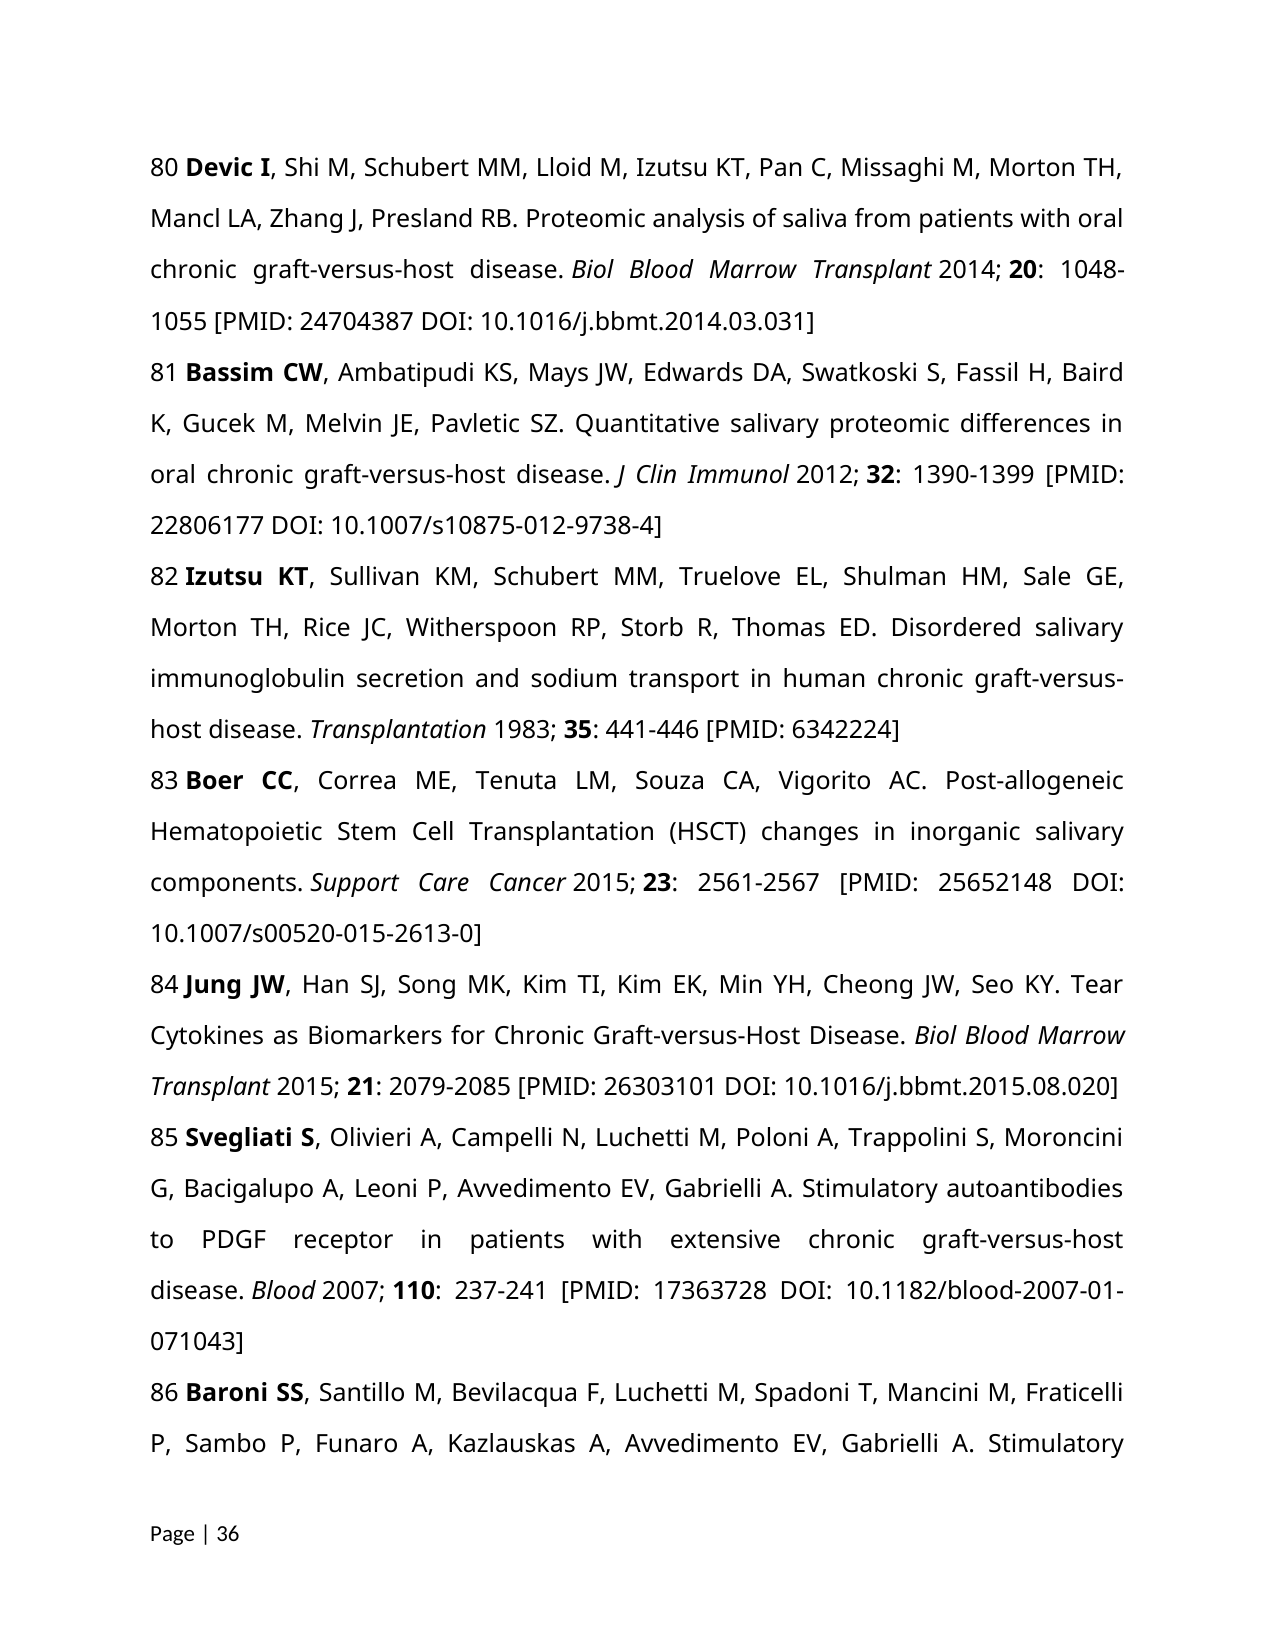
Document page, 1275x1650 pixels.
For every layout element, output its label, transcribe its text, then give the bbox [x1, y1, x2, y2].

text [150, 1375, 1125, 1460]
text 83 Boer CC, Correa ME, Tenuta LM, Souza CA, Vigorito AC. Post-allogeneic Hematopoietic Stem Cell Transplantation (HSCT) changes in inorganic salivary components. Support Care Cancer 2015; 23: 2561-2567 [PMID: 25652148 DOI: 10.1007/s00520-015-2613-0] [150, 762, 1125, 950]
text 84 Jung JW, Han SJ, Song MK, Kim TI, Kim EK, Min YH, Cheong JW, Seo KY. Tear Cytokines as Biomarkers for Chronic Graft-versus-Host Disease. Biol Blood Marrow Transplant 2015; 21: 2079-2085 [PMID: 26303101 DOI: 10.1016/j.bbmt.2015.08.020] [150, 967, 1125, 1103]
text 82 Izutsu KT, Sullivan KM, Schubert MM, Truelove EL, Shulman HM, Sale GE, Morton TH, Rice JC, Witherspoon RP, Storb R, Thomas ED. Disordered salivary immunoglobulin secretion and sodium transport in human chronic graft-versus-host disease. Transplantation 1983; 35: 441-446 [PMID: 6342224] [150, 558, 1125, 746]
text 85 Svegliati S, Olivieri A, Campelli N, Luchetti M, Poloni A, Trappolini S, Moroncini G, Bacigalupo A, Leoni P, Avvedimento EV, Gabrielli A. Stimulatory autoantibodies to PDGF receptor in patients with extensive chronic graft-versus-host disease. Blood 2007; 110: 237-241 [PMID: 17363728 DOI: 10.1182/blood-2007-01-071043] [150, 1120, 1125, 1358]
text 81 Bassim CW, Ambatipudi KS, Mays JW, Edwards DA, Swatkoski S, Fassil H, Baird K, Gucek M, Melvin JE, Pavletic SZ. Quantitative salivary proteomic differences in oral chronic graft-versus-host disease. J Clin Immunol 2012; 32: 1390-1399 [PMID: 22806177 DOI: 10.1007/s10875-012-9738-4] [150, 354, 1125, 541]
text 80 Devic I, Shi M, Schubert MM, Lloid M, Izutsu KT, Pan C, Missaghi M, Morton TH, Mancl LA, Zhang J, Presland RB. Proteomic analysis of saliva from patients with oral chronic graft-versus-host disease. Biol Blood Marrow Transplant 2014; 20: 1048-1055 [PMID: 24704387 DOI: 10.1016/j.bbmt.2014.03.031] [150, 150, 1125, 337]
